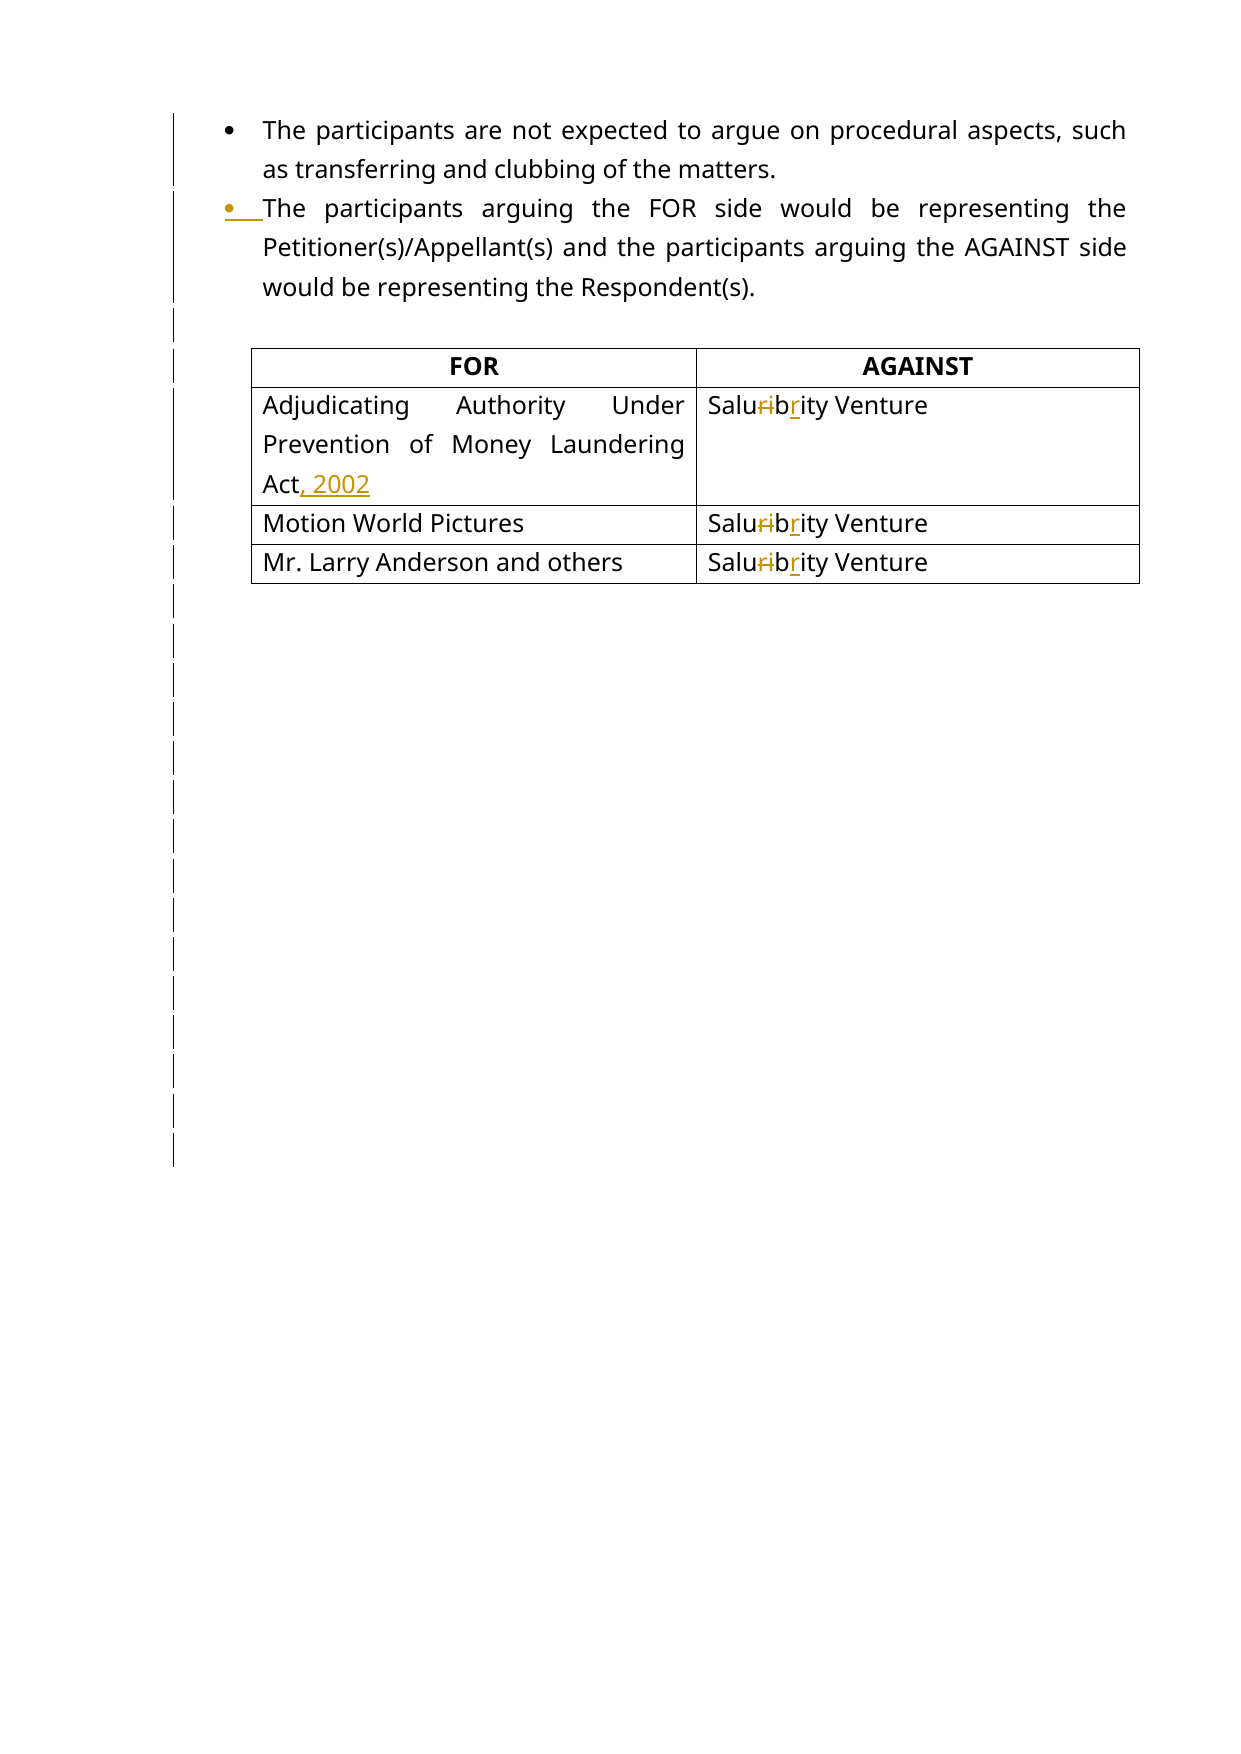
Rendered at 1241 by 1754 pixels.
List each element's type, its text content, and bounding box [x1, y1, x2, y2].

table_cell Motion World Pictures [252, 506, 696, 544]
table_header AGAINST [697, 349, 1139, 387]
list The participants arguing the FOR side would be representing the Petitioner(s)/Appellant(s) and the participants arguing the AGAINST side would be representing the Respondent(s). [225, 191, 1128, 303]
table_cell Salubity Venture [697, 388, 1139, 504]
table_cell Adjudicating Authority Under Prevention of Money Laundering Act [252, 388, 696, 504]
table_cell Salubity Venture [697, 506, 1139, 544]
table_header FOR [252, 349, 696, 387]
list The participants are not expected to argue on procedural aspects, such as transferring and clubbing of the matters. [225, 112, 1128, 186]
table_cell Mr. Larry Anderson and others [252, 545, 696, 583]
table_cell Salubity Venture [697, 545, 1139, 583]
